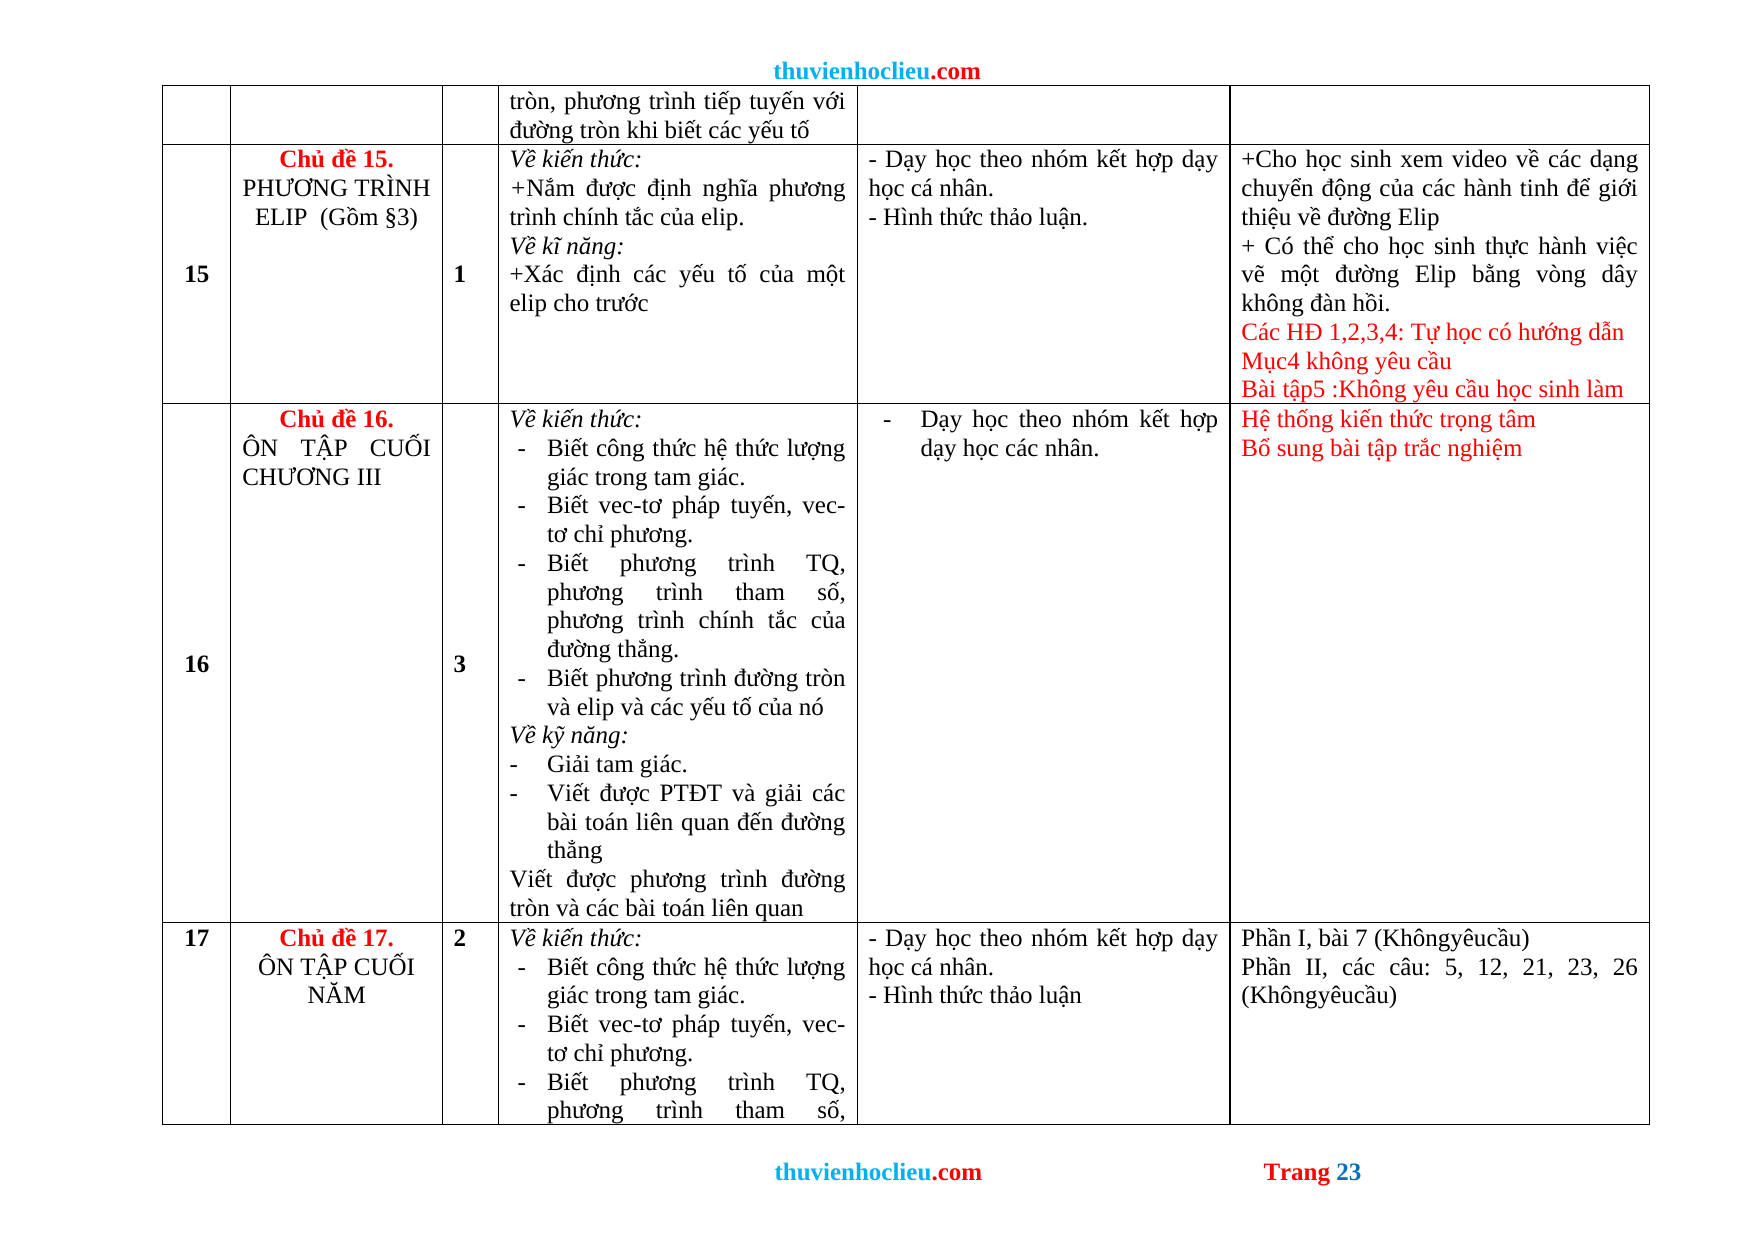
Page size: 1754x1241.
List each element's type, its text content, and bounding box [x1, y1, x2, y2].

table_cell 2 [443, 86, 498, 143]
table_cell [1231, 86, 1649, 143]
table_cell Chủ đề 15. PHƯƠNG TRÌNH ELIP (Gồm §3) [231, 145, 442, 403]
table_cell 17 [163, 923, 230, 1124]
table_cell - Dạy học theo nhóm kết hợp dạy học cá nhân. - Hình thức thảo luận. [858, 145, 1229, 403]
table_cell 14 [163, 86, 230, 143]
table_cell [231, 923, 442, 1124]
table_cell Về kiến thức: +Nắm được định nghĩa phương trình chính tắc của elip. Về kĩ năng: +Xác định các yếu tố của một elip cho trước [499, 145, 857, 403]
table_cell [499, 923, 857, 1124]
table_cell Về kiến thức: Biết công thức hệ thức lượng giác trong tam giác. Biết vec-tơ pháp tuyến, vec-tơ chỉ phương. Biết phương trình TQ, phương trình tham số, phương trình chính tắc của đường thẳng. Biết phương trình đường tròn và elip và các yếu tố của nó Về kỹ năng: Giải tam giác. Viết được PTĐT và giải các bài toán liên quan đến đường thẳng Viết được phương trình đường tròn và các bài toán liên quan [499, 404, 857, 922]
table_cell +Cho học sinh xem video về các dạng chuyển động của các hành tinh để giới thiệu về đường Elip + Có thể cho học sinh thực hành việc vẽ một đường Elip bằng vòng dây không đàn hồi. Các HĐ 1,2,3,4: Tự học có hướng dẫn Mục4 không yêu cầu Bài tập5 :Không yêu cầu học sinh làm [1231, 145, 1649, 403]
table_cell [1231, 923, 1649, 1124]
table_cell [231, 86, 442, 143]
table_cell 16 [163, 404, 230, 922]
table_cell 2 [443, 923, 498, 1124]
table_cell 15 [163, 145, 230, 403]
table_cell Dạy học theo nhóm kết hợp dạy học các nhân. [858, 404, 1229, 922]
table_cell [858, 86, 1229, 143]
table_cell 1 [443, 145, 498, 403]
table_cell Chủ đề 16. ÔN TẬP CUỐI CHƯƠNG III [231, 404, 442, 922]
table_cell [858, 923, 1229, 1124]
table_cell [499, 86, 857, 143]
table_cell Hệ thống kiến thức trọng tâm Bổ sung bài tập trắc nghiệm [1231, 404, 1649, 922]
table_cell 3 [443, 404, 498, 922]
